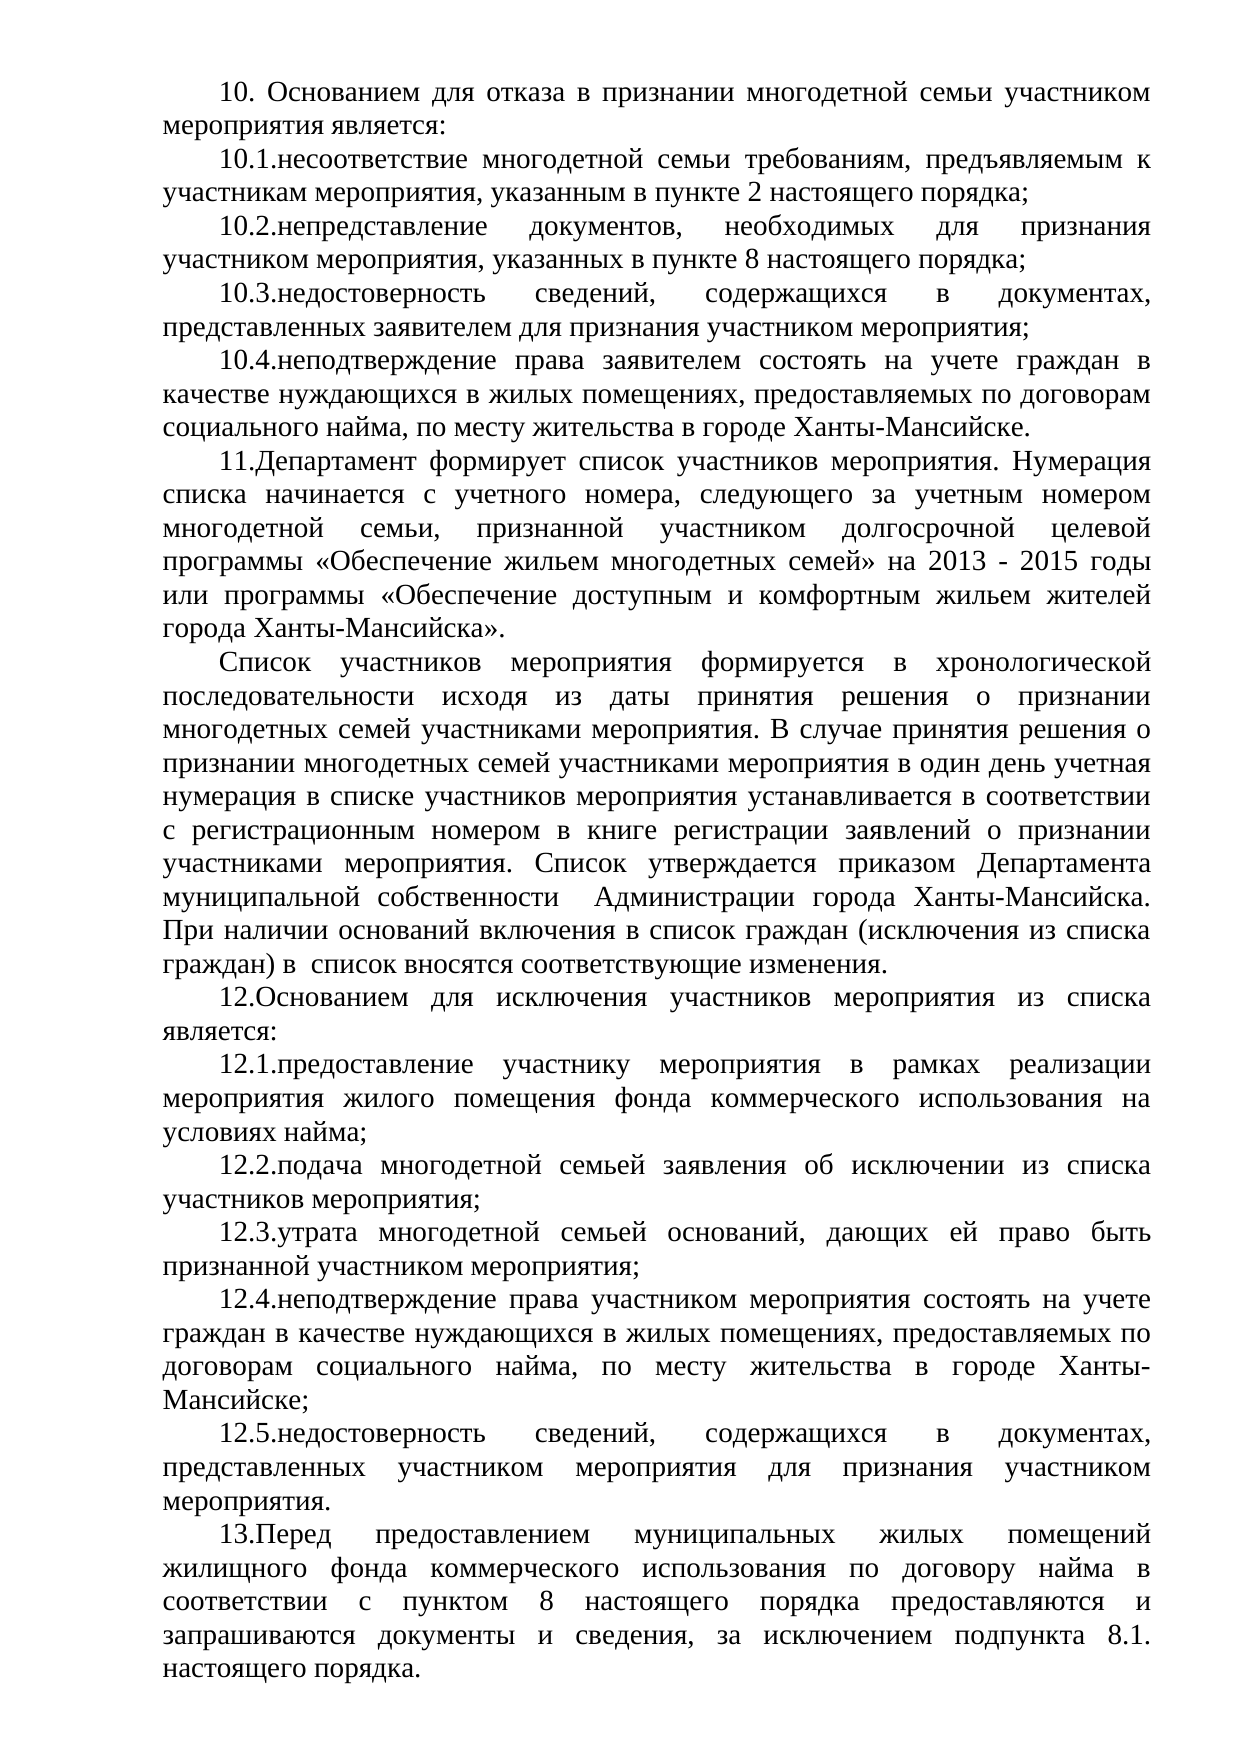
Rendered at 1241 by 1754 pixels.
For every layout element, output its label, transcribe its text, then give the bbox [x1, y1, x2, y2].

text 13.Перед предоставлением муниципальных жилых помещений жилищного фонда коммерческого использования по договору найма в соответствии с пунктом 8 настоящего порядка предоставляются и запрашиваются документы и сведения, за исключением подпункта 8.1. настоящего порядка. [162, 1516, 1152, 1684]
text 12.4.неподтверждение права участником мероприятия состоять на учете граждан в качестве нуждающихся в жилых помещениях, предоставляемых по договорам социального найма, по месту жительства в городе Ханты-Мансийске; [162, 1281, 1152, 1416]
text 12.1.предоставление участнику мероприятия в рамках реализации мероприятия жилого помещения фонда коммерческого использования на условиях найма; [162, 1047, 1152, 1147]
text 10.1.несоответствие многодетной семьи требованиям, предъявляемым к участникам мероприятия, указанным в пункте 2 настоящего порядка; [162, 141, 1152, 208]
text 10.4.неподтверждение права заявителем состоять на учете граждан в качестве нуждающихся в жилых помещениях, предоставляемых по договорам социального найма, по месту жительства в городе Ханты-Мансийске. [162, 342, 1152, 443]
text 12.Основанием для исключения участников мероприятия из списка является: [162, 979, 1152, 1047]
text 10.3.недостоверность сведений, содержащихся в документах, представленных заявителем для признания участником мероприятия; [162, 275, 1152, 342]
text 12.3.утрата многодетной семьей оснований, дающих ей право быть признанной участником мероприятия; [162, 1214, 1152, 1281]
text 11.Департамент формирует список участников мероприятия. Нумерация списка начинается с учетного номера, следующего за учетным номером многодетной семьи, признанной участником долгосрочной целевой программы «Обеспечение жильем многодетных семей» на 2013 - 2015 годы или программы «Обеспечение доступным и комфортным жильем жителей города Ханты-Мансийска». [162, 443, 1152, 644]
text 10.2.непредставление документов, необходимых для признания участником мероприятия, указанных в пункте 8 настоящего порядка; [162, 208, 1152, 275]
text Список участников мероприятия формируется в хронологической последовательности исходя из даты принятия решения о признании многодетных семей участниками мероприятия. В случае принятия решения о признании многодетных семей участниками мероприятия в один день учетная нумерация в списке участников мероприятия устанавливается в соответствии с регистрационным номером в книге регистрации заявлений о признании участниками мероприятия. Список утверждается приказом Департамента муниципальной собственности Администрации города Ханты-Мансийска. При наличии оснований включения в список граждан (исключения из списка граждан) в список вносятся соответствующие изменения. [162, 644, 1152, 979]
text 12.2.подача многодетной семьей заявления об исключении из списка участников мероприятия; [162, 1147, 1152, 1214]
text 10. Основанием для отказа в признании многодетной семьи участником мероприятия является: [162, 74, 1152, 141]
text 12.5.недостоверность сведений, содержащихся в документах, представленных участником мероприятия для признания участником мероприятия. [162, 1416, 1152, 1516]
